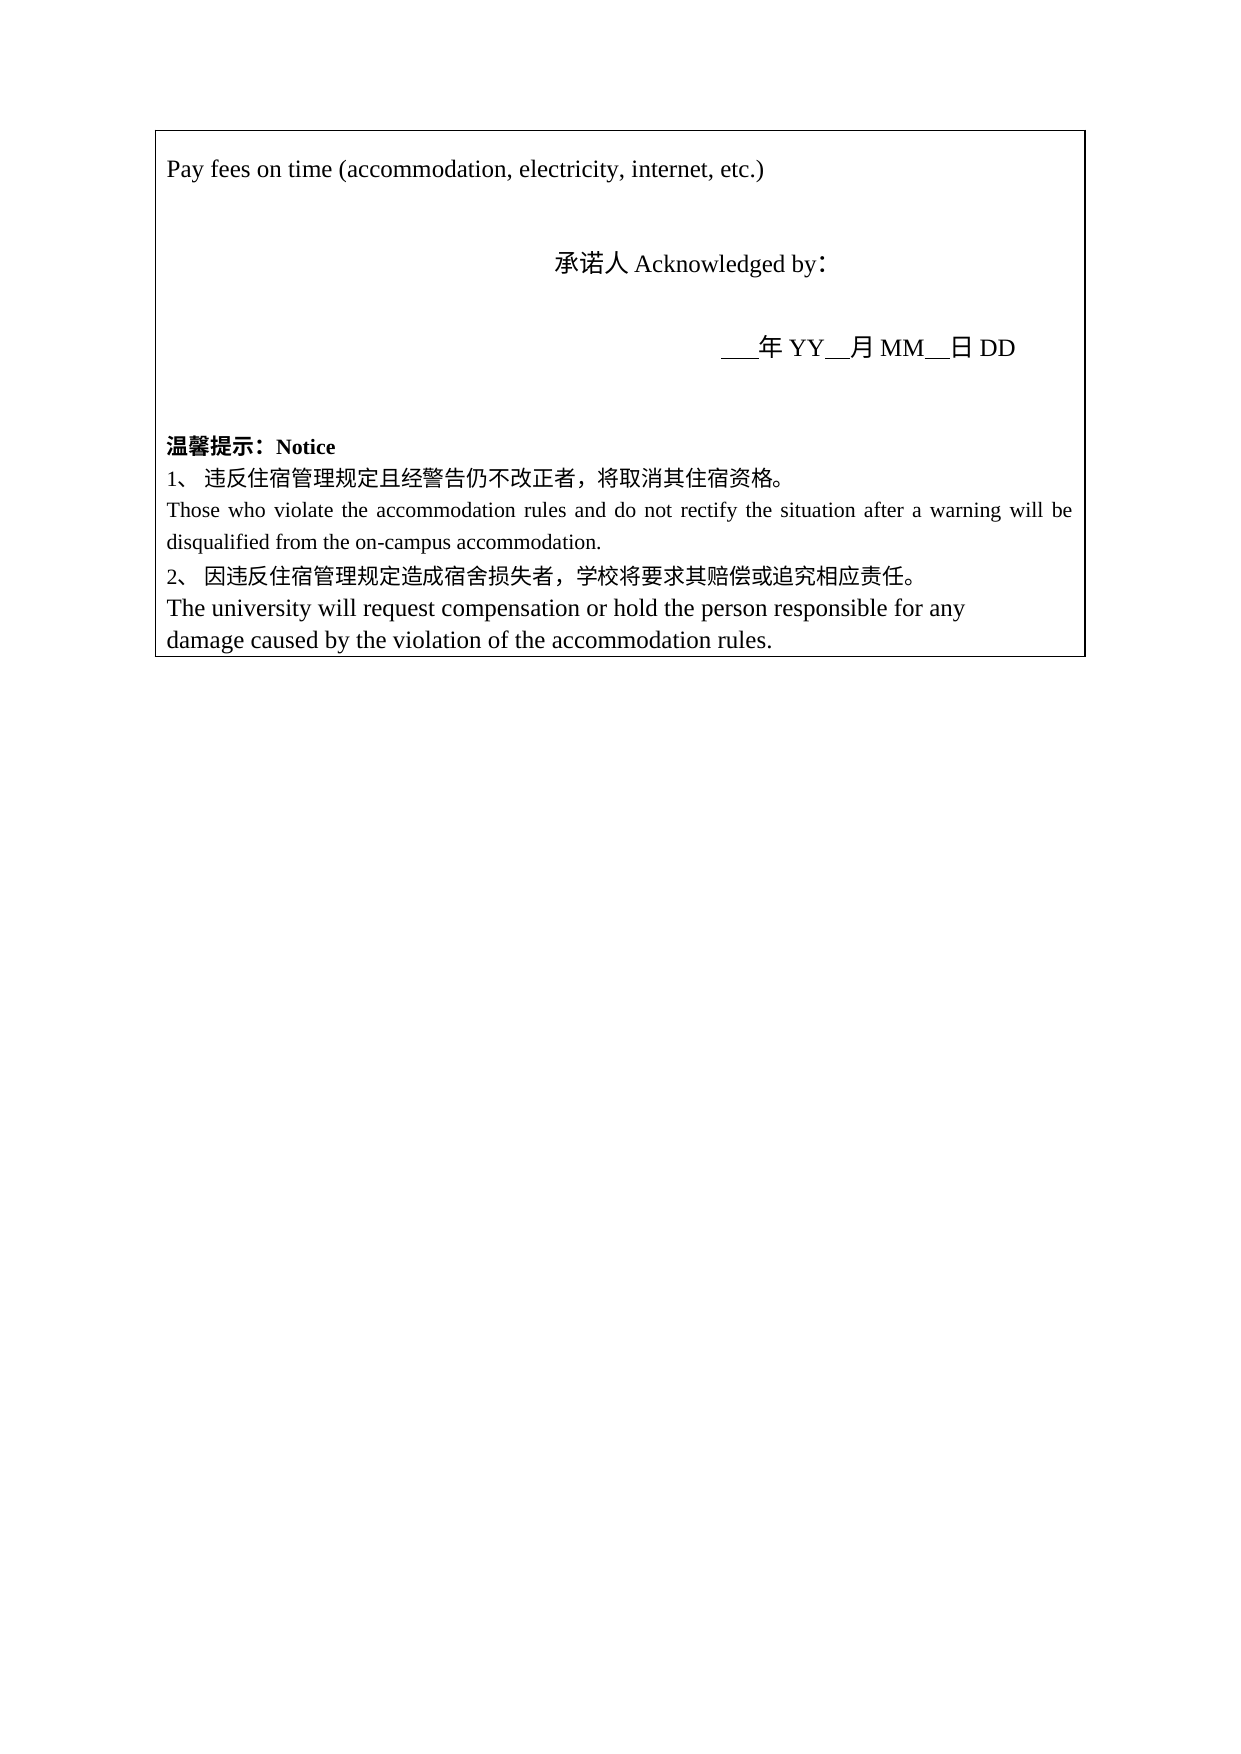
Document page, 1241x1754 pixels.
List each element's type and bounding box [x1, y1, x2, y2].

table_cell [156, 131, 1084, 656]
